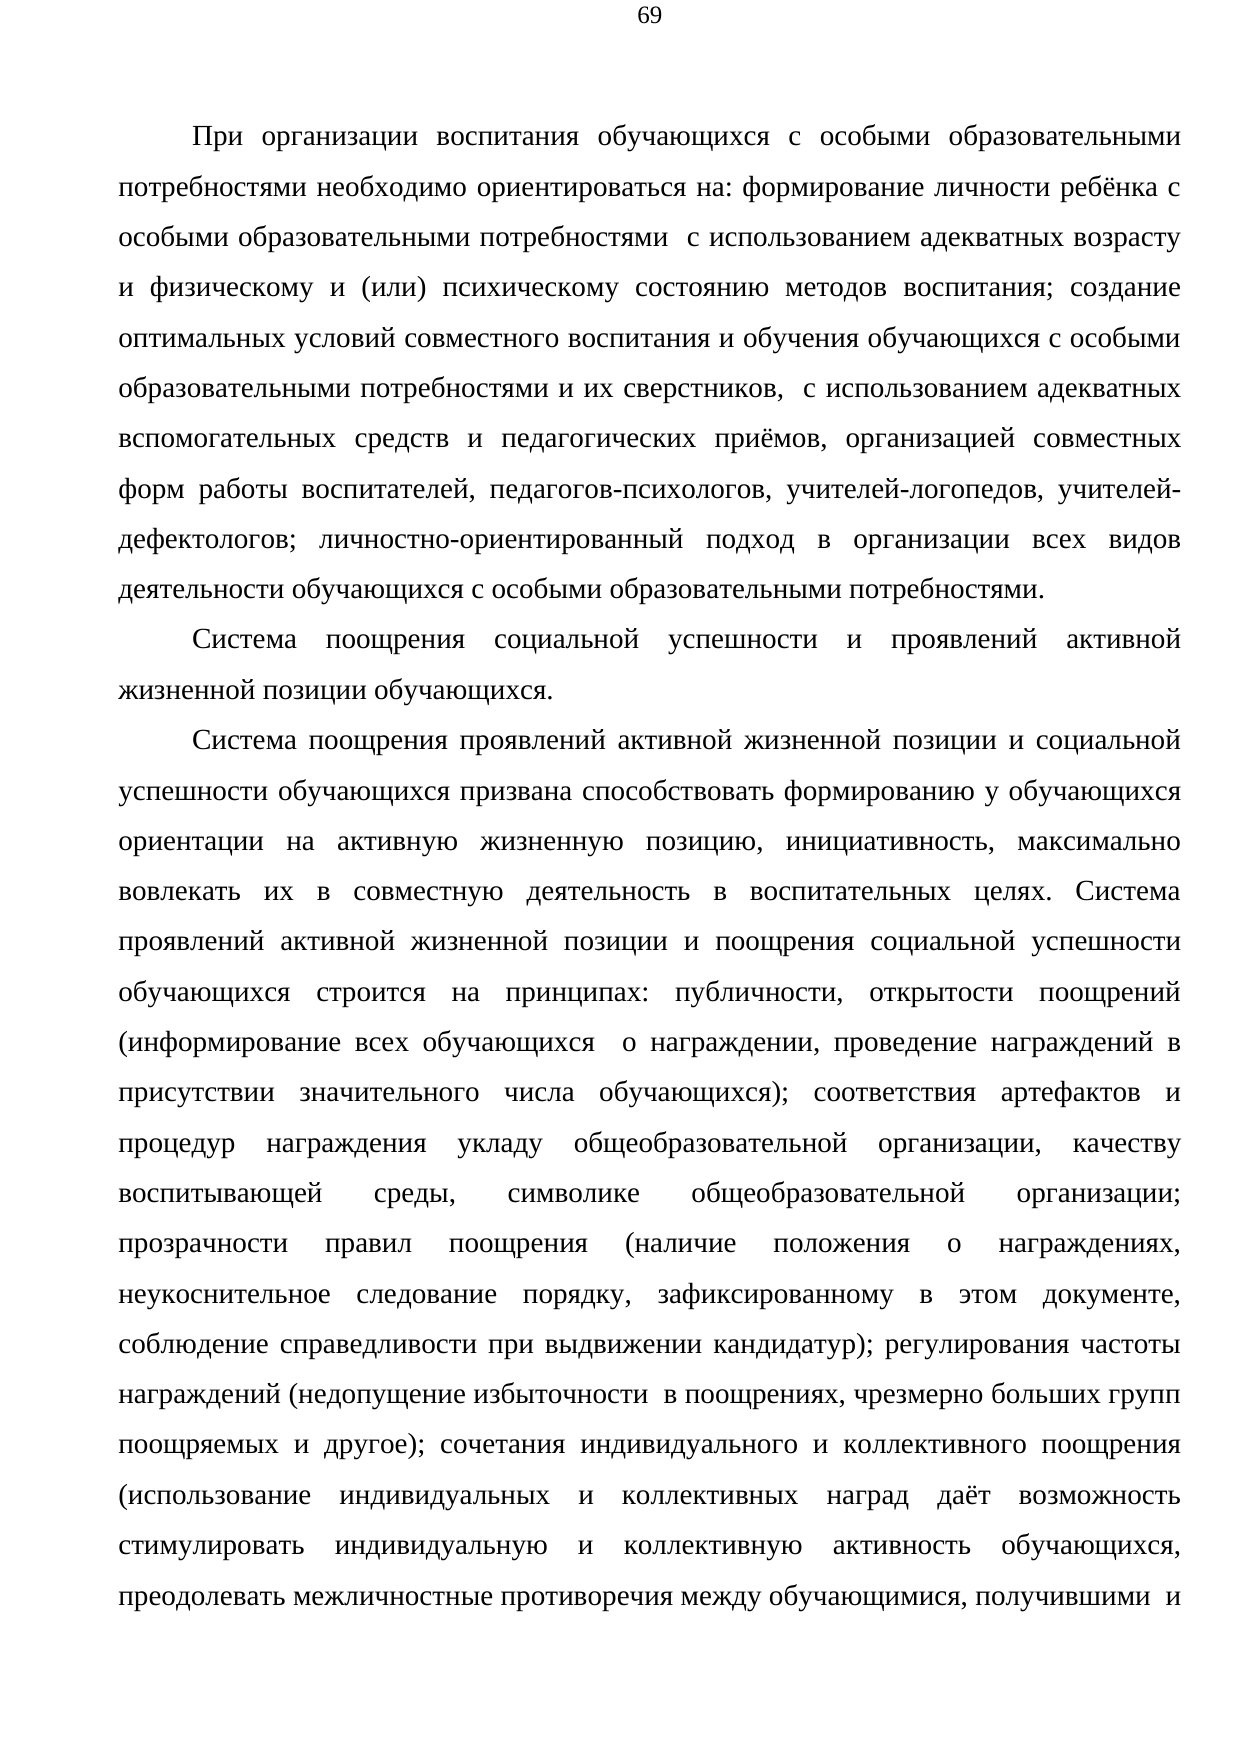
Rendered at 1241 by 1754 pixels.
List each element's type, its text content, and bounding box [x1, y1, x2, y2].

text При организации воспитания обучающихся с особыми образовательными потребностями необходимо ориентироваться на: формирование личности ребёнка с особыми образовательными потребностями с использованием адекватных возрасту и физическому и (или) психическому состоянию методов воспитания; создание оптимальных условий совместного воспитания и обучения обучающихся с особыми образовательными потребностями и их сверстников, с использованием адекватных вспомогательных средств и педагогических приёмов, организацией совместных форм работы воспитателей, педагогов-психологов, учителей-логопедов, учителей-дефектологов; личностно-ориентированный подход в организации всех видов деятельности обучающихся с особыми образовательными потребностями. [118, 118, 1182, 605]
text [118, 722, 1182, 1611]
text Система поощрения социальной успешности и проявлений активной жизненной позиции обучающихся. [118, 622, 1182, 706]
